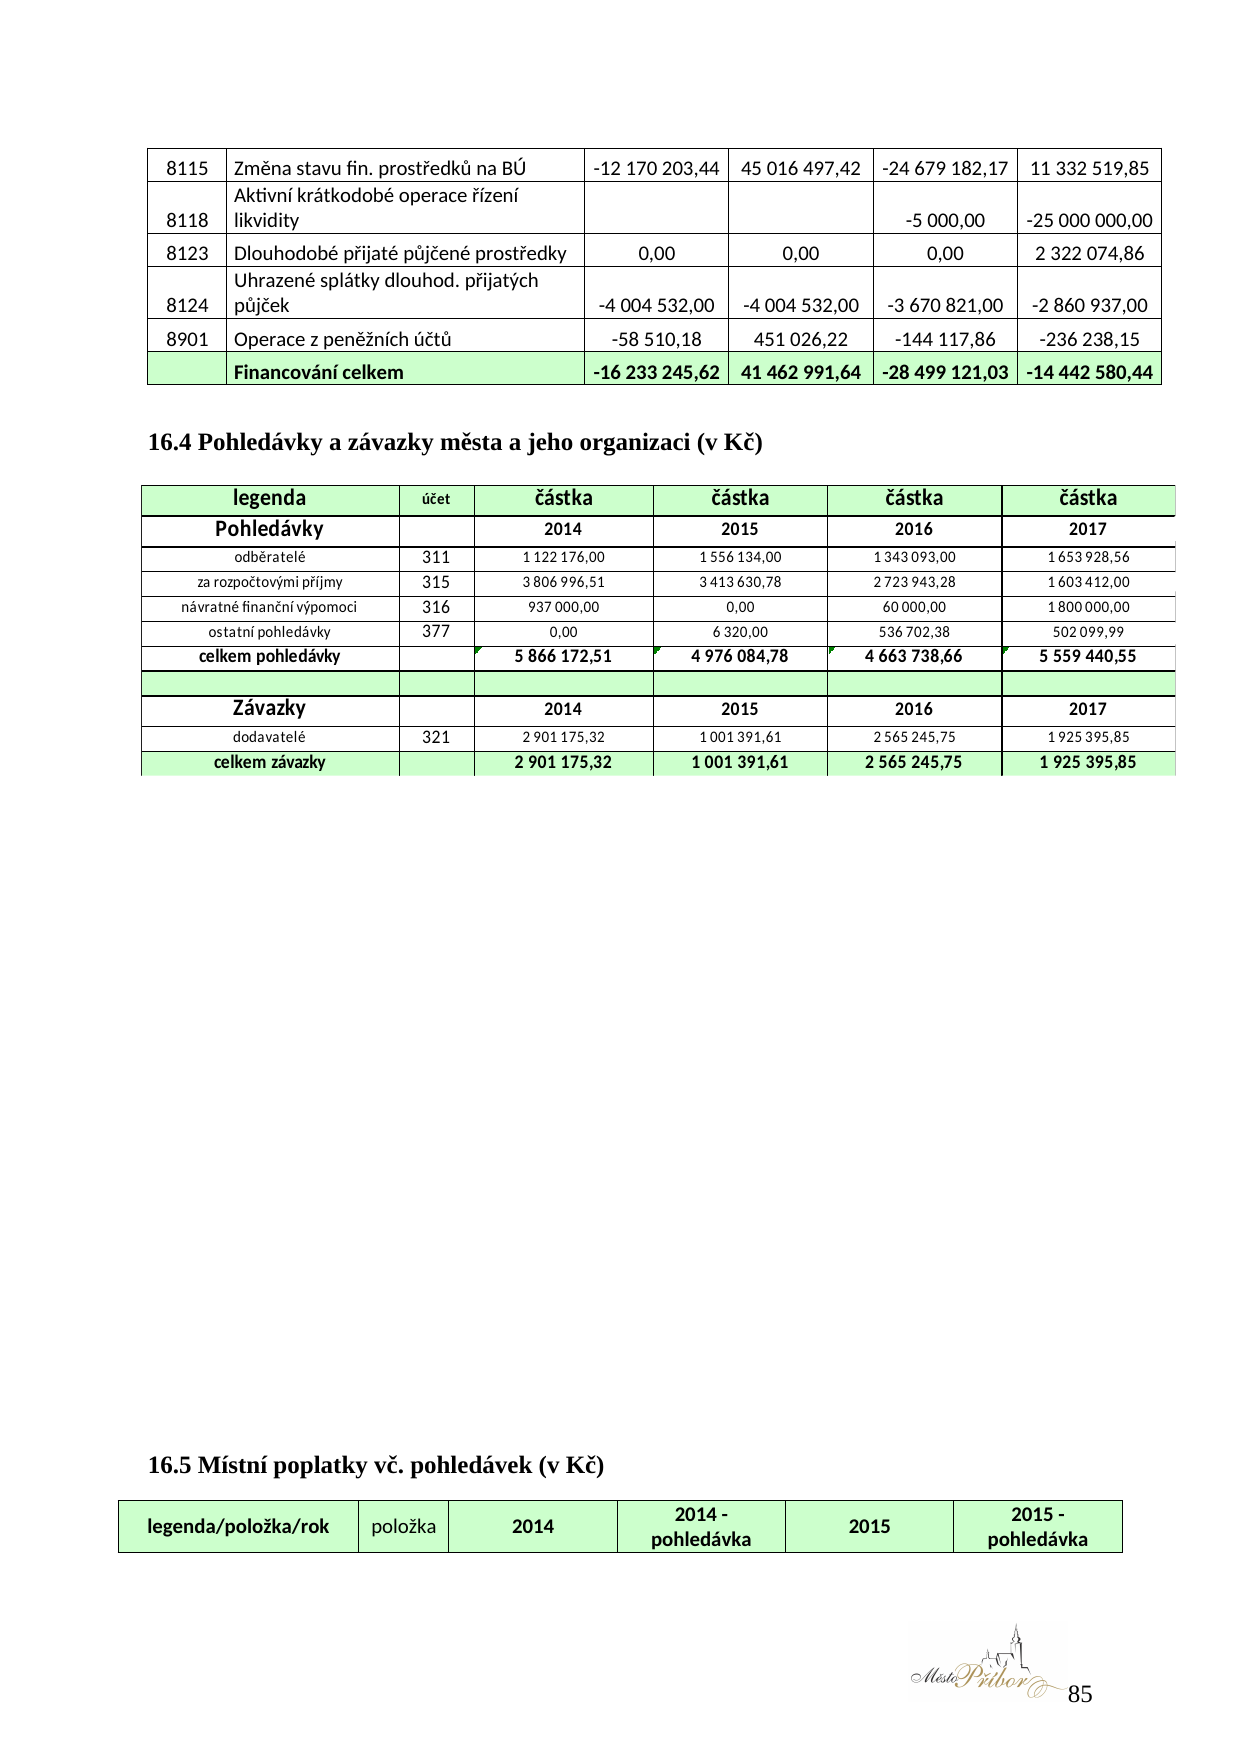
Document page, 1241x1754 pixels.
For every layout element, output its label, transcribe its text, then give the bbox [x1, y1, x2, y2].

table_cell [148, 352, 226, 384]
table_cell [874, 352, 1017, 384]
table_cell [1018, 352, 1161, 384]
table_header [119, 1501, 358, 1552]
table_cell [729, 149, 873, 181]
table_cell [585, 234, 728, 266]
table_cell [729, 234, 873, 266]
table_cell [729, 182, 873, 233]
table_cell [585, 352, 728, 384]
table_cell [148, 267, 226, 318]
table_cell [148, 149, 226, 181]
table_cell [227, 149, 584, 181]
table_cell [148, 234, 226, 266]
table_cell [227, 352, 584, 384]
picture [908, 1621, 1068, 1702]
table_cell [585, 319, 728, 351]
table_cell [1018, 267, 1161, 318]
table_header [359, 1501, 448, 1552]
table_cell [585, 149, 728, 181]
subtitle 16.4 Pohledávky a závazky města a jeho organizaci (v Kč) [148, 427, 1092, 455]
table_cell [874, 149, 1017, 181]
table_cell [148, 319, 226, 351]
subtitle 16.5 Místní poplatky vč. pohledávek (v Kč) [148, 1450, 1092, 1479]
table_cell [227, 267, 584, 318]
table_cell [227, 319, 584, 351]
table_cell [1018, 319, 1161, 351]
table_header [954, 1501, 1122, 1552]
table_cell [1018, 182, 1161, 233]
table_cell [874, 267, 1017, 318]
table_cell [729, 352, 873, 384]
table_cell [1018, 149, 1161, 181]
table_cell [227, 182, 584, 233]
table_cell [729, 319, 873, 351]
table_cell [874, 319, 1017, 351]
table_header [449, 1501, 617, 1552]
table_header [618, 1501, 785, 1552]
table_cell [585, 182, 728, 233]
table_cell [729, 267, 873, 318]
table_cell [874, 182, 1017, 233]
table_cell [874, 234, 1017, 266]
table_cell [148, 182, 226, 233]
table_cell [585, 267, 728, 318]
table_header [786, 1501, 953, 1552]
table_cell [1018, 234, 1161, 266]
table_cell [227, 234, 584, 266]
